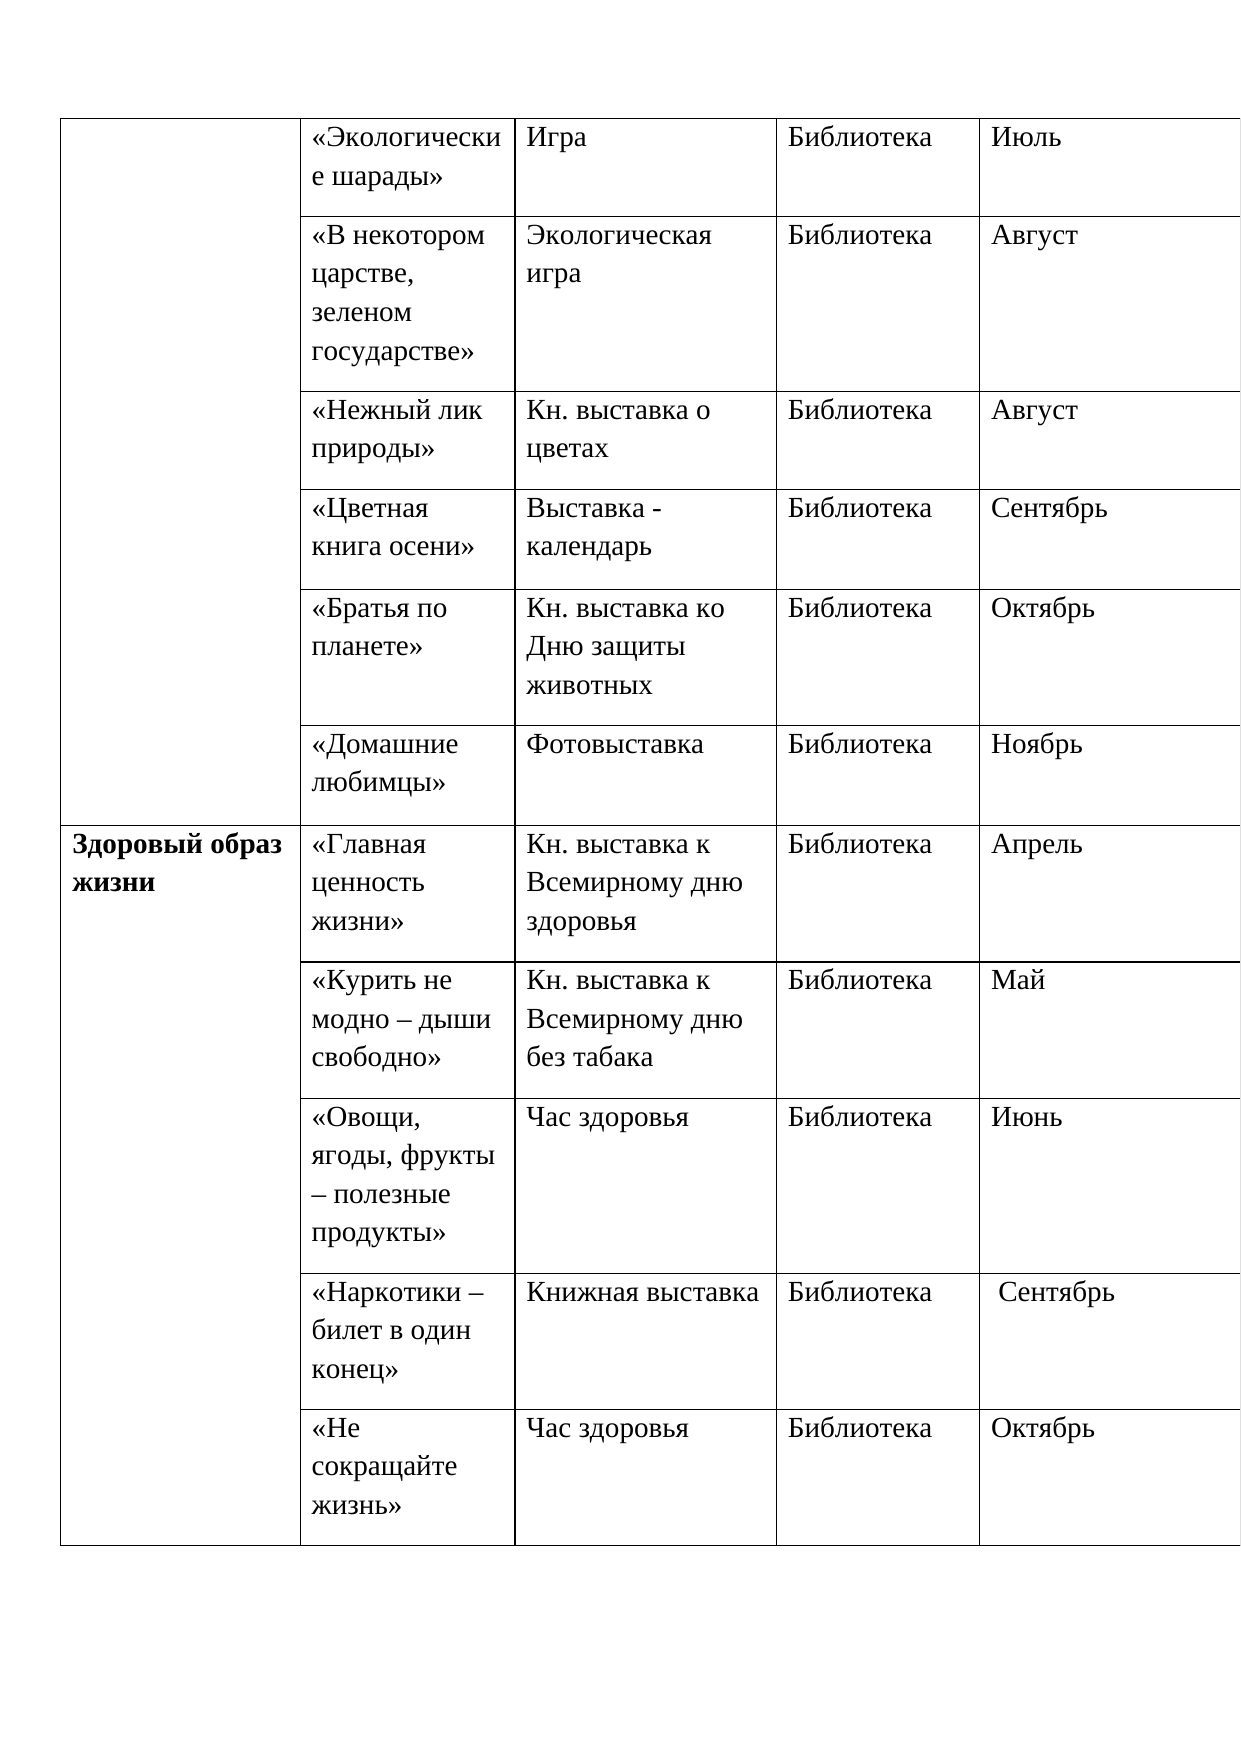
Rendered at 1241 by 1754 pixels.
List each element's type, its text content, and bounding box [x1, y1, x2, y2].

table_cell Май [980, 963, 1240, 1098]
table_cell Июль [980, 119, 1240, 216]
table_cell «Нежный лик природы» [301, 392, 514, 489]
table_cell Здоровый образ жизни [61, 826, 300, 1545]
table_cell Октябрь [980, 590, 1240, 725]
table_cell Игра [516, 119, 776, 216]
table_cell Август [980, 217, 1240, 391]
table_cell Библиотека [777, 1410, 979, 1545]
table_cell «Наркотики – билет в один конец» [301, 1274, 514, 1409]
table_cell Библиотека [777, 726, 979, 825]
table_cell Книжная выставка [516, 1274, 776, 1409]
table_cell Библиотека [777, 1099, 979, 1273]
table_cell Фотовыставка [516, 726, 776, 825]
table_cell Библиотека [777, 590, 979, 725]
table_cell Октябрь [980, 1410, 1240, 1545]
table_cell Библиотека [777, 963, 979, 1098]
table_cell «Главная ценность жизни» [301, 826, 514, 961]
table_cell Кн. выставка ко Дню защиты животных [516, 590, 776, 725]
table_cell «Курить не модно – дыши свободно» [301, 963, 514, 1098]
table_cell «Экологические шарады» [301, 119, 514, 216]
table_cell «Домашние любимцы» [301, 726, 514, 825]
table_cell «Цветная книга осени» [301, 490, 514, 589]
table_cell Кн. выставка о цветах [516, 392, 776, 489]
table_cell Библиотека [777, 119, 979, 216]
table_cell Кн. выставка к Всемирному дню здоровья [516, 826, 776, 961]
table_cell «Братья по планете» [301, 590, 514, 725]
table_cell Июнь [980, 1099, 1240, 1273]
table_cell Экологическая игра [516, 217, 776, 391]
table_cell Ноябрь [980, 726, 1240, 825]
table_cell Библиотека [777, 217, 979, 391]
table_cell Выставка - календарь [516, 490, 776, 589]
table_cell Библиотека [777, 392, 979, 489]
table_cell Сентябрь [980, 1274, 1240, 1409]
table_cell Библиотека [777, 1274, 979, 1409]
table_cell Библиотека [777, 490, 979, 589]
table_cell «Не сокращайте жизнь» [301, 1410, 514, 1545]
table_cell Апрель [980, 826, 1240, 961]
table_cell Кн. выставка к Всемирному дню без табака [516, 963, 776, 1098]
table_cell «В некотором царстве, зеленом государстве» [301, 217, 514, 391]
table_cell Сентябрь [980, 490, 1240, 589]
table_cell Час здоровья [516, 1099, 776, 1273]
table_cell Библиотека [777, 826, 979, 961]
table_cell «Овощи, ягоды, фрукты – полезные продукты» [301, 1099, 514, 1273]
table_cell Август [980, 392, 1240, 489]
table_cell Час здоровья [516, 1410, 776, 1545]
